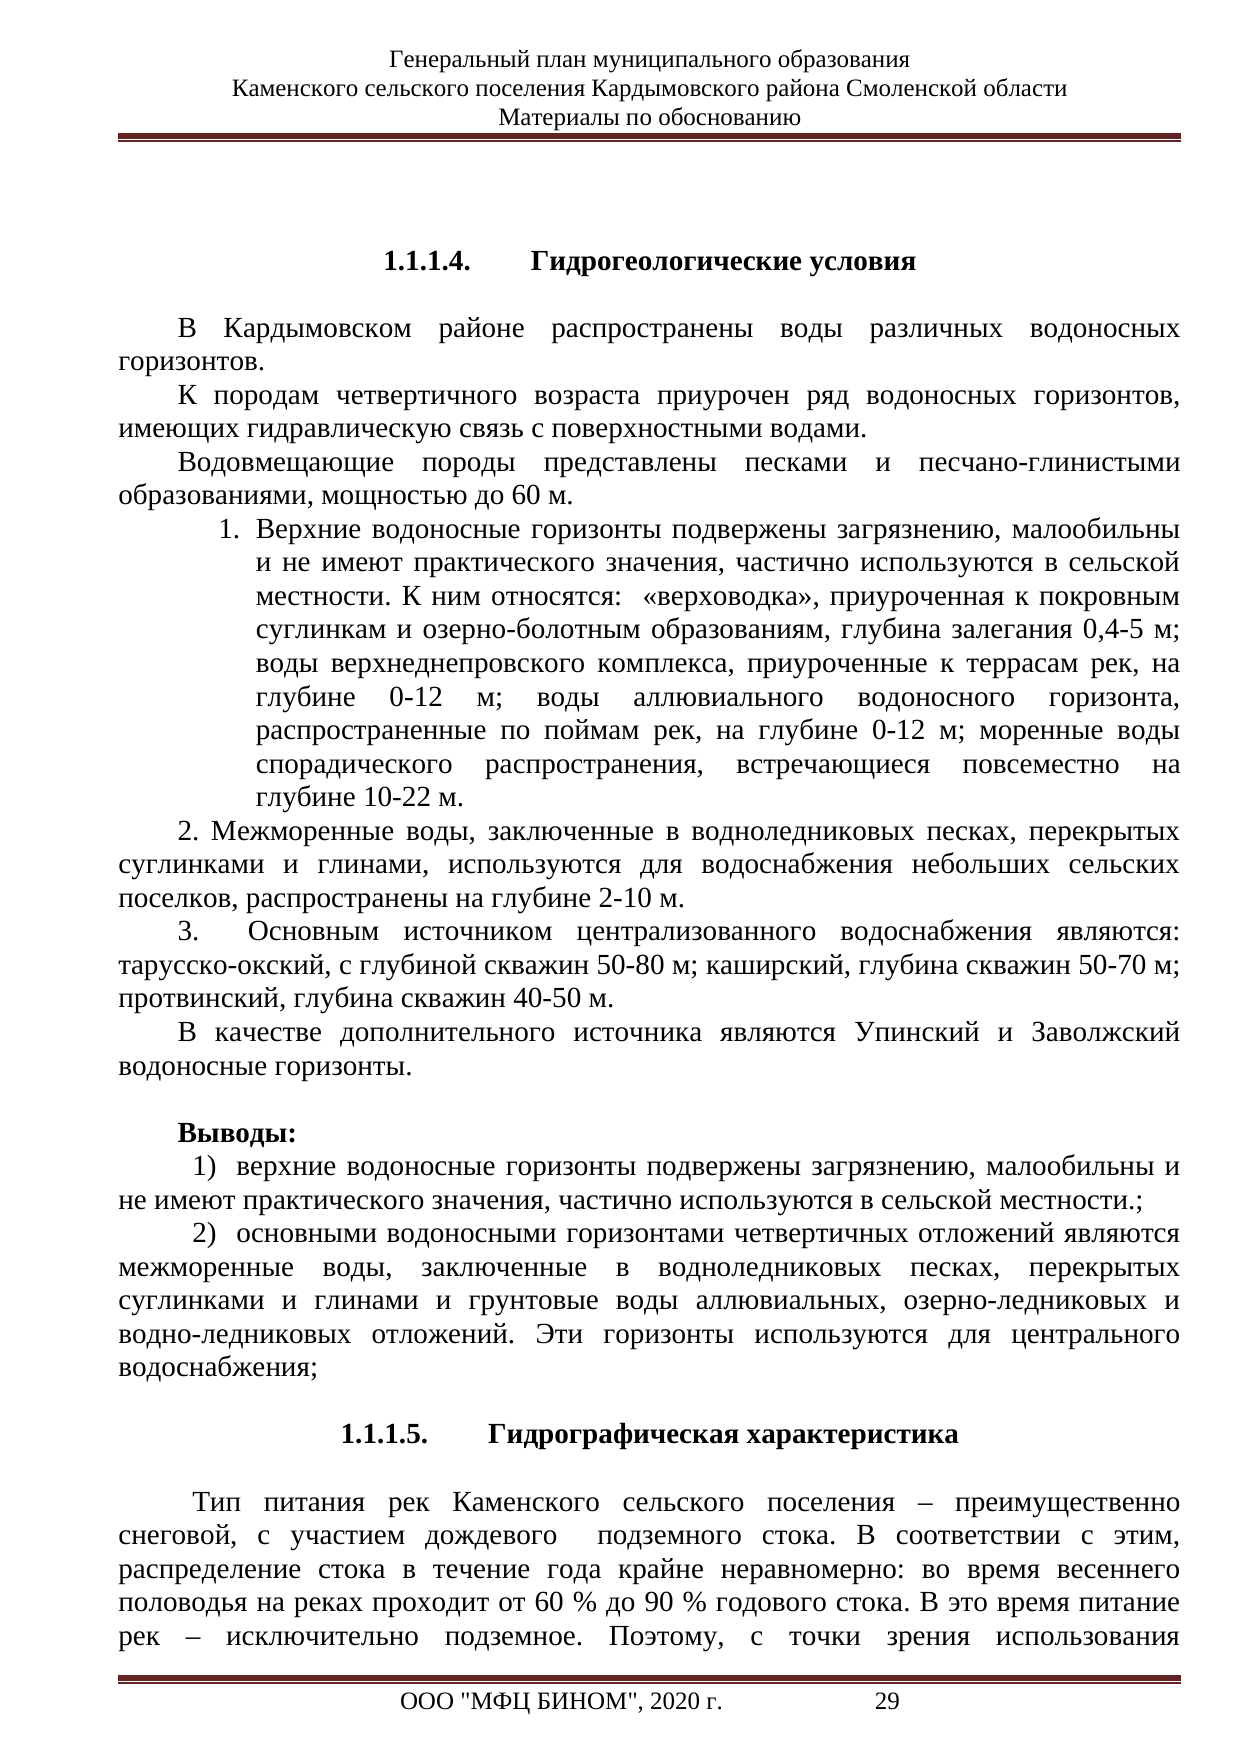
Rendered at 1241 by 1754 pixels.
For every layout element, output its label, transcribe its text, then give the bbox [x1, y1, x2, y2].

text В Кардымовском районе распространены воды различных водоносных горизонтов. [118, 310, 1181, 377]
list верхние водоносные горизонты подвержены загрязнению, малообильны и не имеют практического значения, частично используются в сельской местности.; [118, 1148, 1181, 1215]
text В качестве дополнительного источника являются Упинский и Заволжский водоносные горизонты. [118, 1014, 1181, 1081]
text К породам четвертичного возраста приурочен ряд водоносных горизонтов, имеющих гидравлическую связь с поверхностными водами. [118, 377, 1181, 444]
list Верхние водоносные горизонты подвержены загрязнению, малообильны и не имеют практического значения, частично используются в сельской местности. К ним относятся: «верховодка», приуроченная к покровным суглинкам и озерно-болотным образованиям, глубина залегания 0,4-5 м; воды верхнеднепровского комплекса, приуроченные к террасам рек, на глубине 0-12 м; воды аллювиального водоносного горизонта, распространенные по поймам рек, на глубине 0-12 м; моренные воды спорадического распространения, встречающиеся повсеместно на глубине 10-22 м. [218, 511, 1181, 813]
text 3. Основным источником централизованного водоснабжения являются: тарусско-окский, с глубиной скважин 50-80 м; каширский, глубина скважин 50-70 м; протвинский, глубина скважин 40-50 м. [118, 913, 1181, 1014]
text 2. Межморенные воды, заключенные в водноледниковых песках, перекрытых суглинками и глинами, используются для водоснабжения небольших сельских поселков, распространены на глубине 2-10 м. [118, 813, 1181, 913]
list Гидрогеологические условия [118, 243, 1181, 276]
text Водовмещающие породы представлены песками и песчано-глинистыми образованиями, мощностью до 60 м. [118, 444, 1181, 511]
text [118, 1484, 1181, 1651]
list Гидрографическая характеристика [118, 1417, 1181, 1450]
list основными водоносными горизонтами четвертичных отложений являются межморенные воды, заключенные в водноледниковых песках, перекрытых суглинками и глинами и грунтовые воды аллювиальных, озерно-ледниковых и водно-ледниковых отложений. Эти горизонты используются для центрального водоснабжения; [118, 1215, 1181, 1383]
text Выводы: [118, 1115, 1181, 1148]
